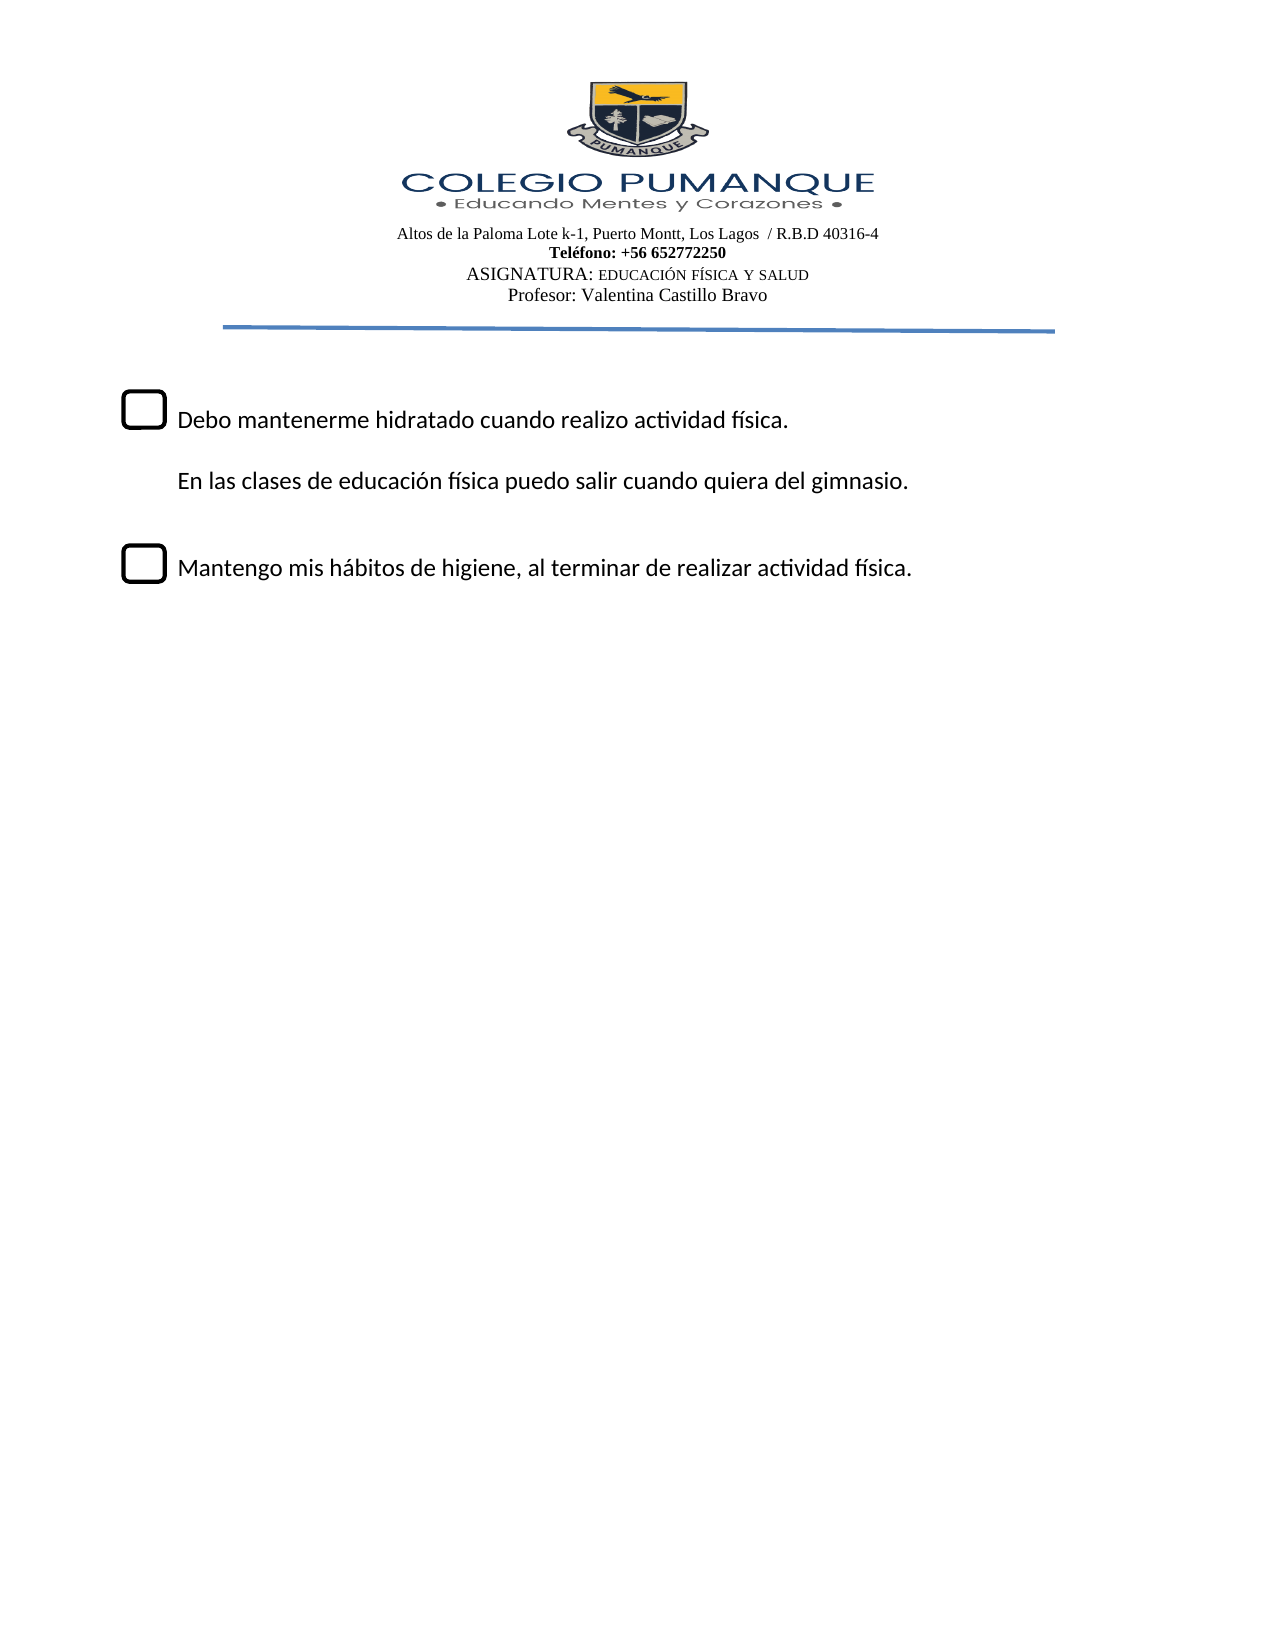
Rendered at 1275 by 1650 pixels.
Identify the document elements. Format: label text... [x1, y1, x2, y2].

text Debo mantenerme hidratado cuando realizo actividad física. [177, 404, 1098, 435]
text En las clases de educación física puedo salir cuando quiera del gimnasio. [177, 465, 1098, 496]
text Mantengo mis hábitos de higiene, al terminar de realizar actividad física. [177, 552, 1098, 582]
picture [312, 73, 963, 225]
